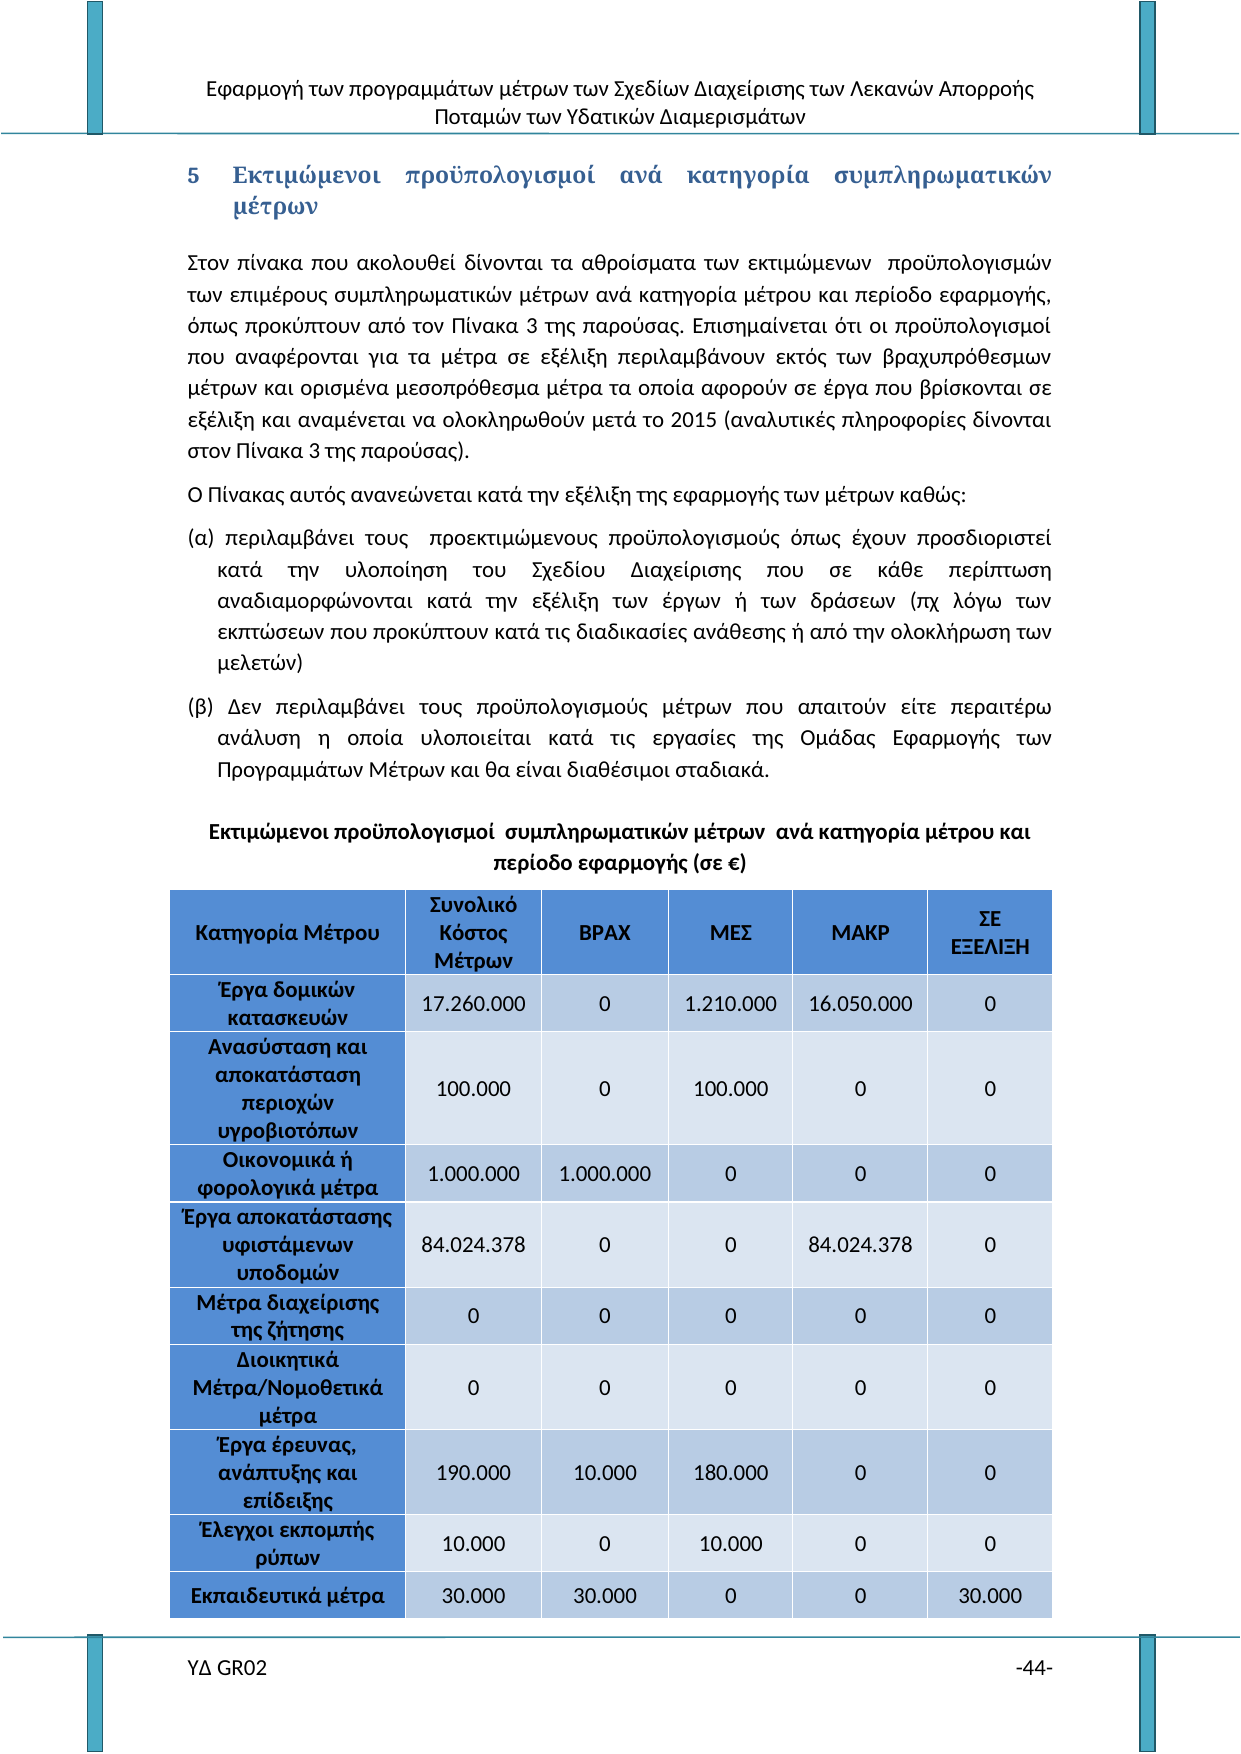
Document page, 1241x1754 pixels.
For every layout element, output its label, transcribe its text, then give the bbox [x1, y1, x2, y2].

table_cell 0 [406, 1288, 541, 1344]
table_cell Διοικητικά Μέτρα/Νομοθετικά μέτρα [170, 1345, 405, 1429]
table_header ΣΕ ΕΞΕΛΙΞΗ [928, 890, 1052, 974]
table_cell Οικονομικά ή φορολογικά μέτρα [170, 1145, 405, 1201]
table_cell Έργα έρευνας, ανάπτυξης και επίδειξης [170, 1430, 405, 1514]
table_cell 0 [928, 1288, 1052, 1344]
table_cell 0 [669, 1203, 792, 1287]
table_cell 0 [542, 1288, 668, 1344]
table_cell 0 [669, 1572, 792, 1618]
table_cell Ανασύσταση και αποκατάσταση περιοχών υγροβιοτόπων [170, 1032, 405, 1144]
table_header Κατηγορία Μέτρου [170, 890, 405, 974]
table_header Συνολικό Κόστος Μέτρων [406, 890, 541, 974]
table_cell 84.024.378 [406, 1203, 541, 1287]
table_cell 190.000 [406, 1430, 541, 1514]
table_cell Μέτρα διαχείρισης της ζήτησης [170, 1288, 405, 1344]
table_cell 17.260.000 [406, 975, 541, 1031]
table_header ΜΕΣ [669, 890, 792, 974]
table_cell 0 [542, 1515, 668, 1571]
table_cell 0 [793, 1515, 927, 1571]
table_cell 180.000 [669, 1430, 792, 1514]
table_cell 0 [793, 1345, 927, 1429]
table_header ΜΑΚΡ [793, 890, 927, 974]
table_cell 0 [669, 1345, 792, 1429]
table_cell 0 [928, 975, 1052, 1031]
table_cell Εκπαιδευτικά μέτρα [170, 1572, 405, 1618]
table_cell 0 [542, 975, 668, 1031]
table_cell 0 [928, 1032, 1052, 1144]
table_cell 100.000 [669, 1032, 792, 1144]
table_cell 0 [542, 1032, 668, 1144]
text (β) Δεν περιλαμβάνει τους προϋπολογισμούς μέτρων που απαιτούν είτε περαιτέρω ανάλυση η οποία υλοποιείται κατά τις εργασίες της Ομάδας Εφαρμογής των Προγραμμάτων Μέτρων και θα είναι διαθέσιμοι σταδιακά. [187, 689, 1053, 783]
table_cell 0 [406, 1345, 541, 1429]
table_cell 10.000 [406, 1515, 541, 1571]
table_cell 0 [542, 1345, 668, 1429]
table_cell 84.024.378 [793, 1203, 927, 1287]
subtitle Εκτιμώμενοι προϋπολογισμοί ανά κατηγορία συμπληρωματικών μέτρων [187, 158, 1053, 220]
table_cell 0 [928, 1345, 1052, 1429]
table_cell 0 [928, 1203, 1052, 1287]
table_cell Έργα δομικών κατασκευών [170, 975, 405, 1031]
table_cell 30.000 [928, 1572, 1052, 1618]
text Ο Πίνακας αυτός ανανεώνεται κατά την εξέλιξη της εφαρμογής των μέτρων καθώς: [187, 477, 1053, 508]
table_cell 0 [928, 1145, 1052, 1201]
text Εκτιμώμενοι προϋπολογισμοί συμπληρωματικών μέτρων ανά κατηγορία μέτρου και περίοδο εφαρμογής (σε €) [187, 814, 1053, 877]
table_cell 10.000 [669, 1515, 792, 1571]
text Στον πίνακα που ακολουθεί δίνονται τα αθροίσματα των εκτιμώμενων προϋπολογισμών των επιμέρους συμπληρωματικών μέτρων ανά κατηγορία μέτρου και περίοδο εφαρμογής, όπως προκύπτουν από τον Πίνακα 3 της παρούσας. Επισημαίνεται ότι οι προϋπολογισμοί που αναφέρονται για τα μέτρα σε εξέλιξη περιλαμβάνουν εκτός των βραχυπρόθεσμων μέτρων και ορισμένα μεσοπρόθεσμα μέτρα τα οποία αφορούν σε έργα που βρίσκονται σε εξέλιξη και αναμένεται να ολοκληρωθούν μετά το 2015 (αναλυτικές πληροφορίες δίνονται στον Πίνακα 3 της παρούσας). [187, 245, 1053, 464]
table_cell 30.000 [542, 1572, 668, 1618]
table_cell 0 [928, 1430, 1052, 1514]
table_cell 100.000 [406, 1032, 541, 1144]
table_cell 0 [793, 1430, 927, 1514]
table_cell 0 [793, 1288, 927, 1344]
table_header ΒΡΑΧ [542, 890, 668, 974]
table_cell 0 [793, 1145, 927, 1201]
table_cell 16.050.000 [793, 975, 927, 1031]
table_cell 1.210.000 [669, 975, 792, 1031]
table_cell 0 [669, 1145, 792, 1201]
table_cell Έργα αποκατάστασης υφιστάμενων υποδομών [170, 1203, 405, 1287]
table_cell 1.000.000 [542, 1145, 668, 1201]
table_cell 30.000 [406, 1572, 541, 1618]
table_cell 1.000.000 [406, 1145, 541, 1201]
table_cell Έλεγχοι εκπομπής ρύπων [170, 1515, 405, 1571]
table_cell 0 [793, 1572, 927, 1618]
table_cell 0 [669, 1288, 792, 1344]
text (α) περιλαμβάνει τους προεκτιμώμενους προϋπολογισμούς όπως έχουν προσδιοριστεί κατά την υλοποίηση του Σχεδίου Διαχείρισης που σε κάθε περίπτωση αναδιαμορφώνονται κατά την εξέλιξη των έργων ή των δράσεων (πχ λόγω των εκπτώσεων που προκύπτουν κατά τις διαδικασίες ανάθεσης ή από την ολοκλήρωση των μελετών) [187, 520, 1053, 677]
table_cell 10.000 [542, 1430, 668, 1514]
table_cell 0 [928, 1515, 1052, 1571]
table_cell 0 [793, 1032, 927, 1144]
table_cell 0 [542, 1203, 668, 1287]
